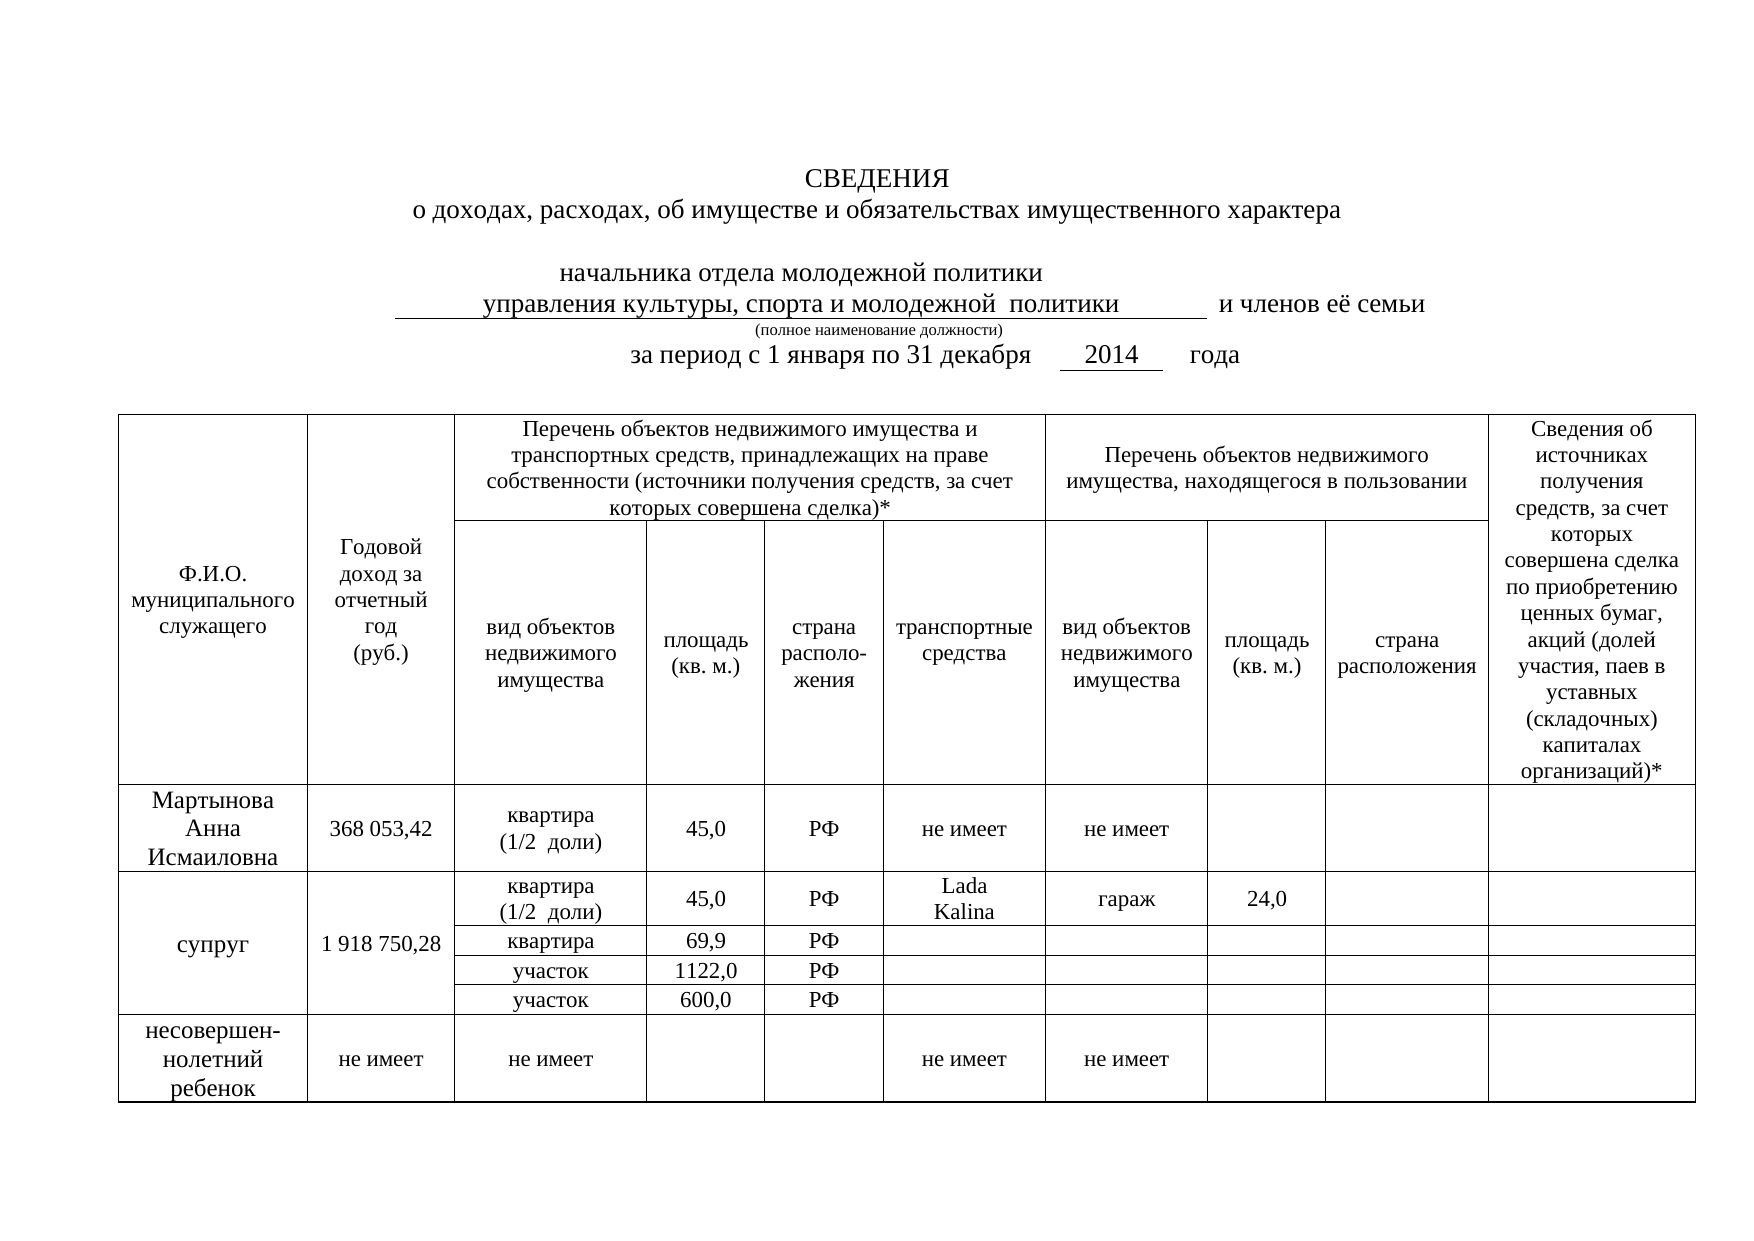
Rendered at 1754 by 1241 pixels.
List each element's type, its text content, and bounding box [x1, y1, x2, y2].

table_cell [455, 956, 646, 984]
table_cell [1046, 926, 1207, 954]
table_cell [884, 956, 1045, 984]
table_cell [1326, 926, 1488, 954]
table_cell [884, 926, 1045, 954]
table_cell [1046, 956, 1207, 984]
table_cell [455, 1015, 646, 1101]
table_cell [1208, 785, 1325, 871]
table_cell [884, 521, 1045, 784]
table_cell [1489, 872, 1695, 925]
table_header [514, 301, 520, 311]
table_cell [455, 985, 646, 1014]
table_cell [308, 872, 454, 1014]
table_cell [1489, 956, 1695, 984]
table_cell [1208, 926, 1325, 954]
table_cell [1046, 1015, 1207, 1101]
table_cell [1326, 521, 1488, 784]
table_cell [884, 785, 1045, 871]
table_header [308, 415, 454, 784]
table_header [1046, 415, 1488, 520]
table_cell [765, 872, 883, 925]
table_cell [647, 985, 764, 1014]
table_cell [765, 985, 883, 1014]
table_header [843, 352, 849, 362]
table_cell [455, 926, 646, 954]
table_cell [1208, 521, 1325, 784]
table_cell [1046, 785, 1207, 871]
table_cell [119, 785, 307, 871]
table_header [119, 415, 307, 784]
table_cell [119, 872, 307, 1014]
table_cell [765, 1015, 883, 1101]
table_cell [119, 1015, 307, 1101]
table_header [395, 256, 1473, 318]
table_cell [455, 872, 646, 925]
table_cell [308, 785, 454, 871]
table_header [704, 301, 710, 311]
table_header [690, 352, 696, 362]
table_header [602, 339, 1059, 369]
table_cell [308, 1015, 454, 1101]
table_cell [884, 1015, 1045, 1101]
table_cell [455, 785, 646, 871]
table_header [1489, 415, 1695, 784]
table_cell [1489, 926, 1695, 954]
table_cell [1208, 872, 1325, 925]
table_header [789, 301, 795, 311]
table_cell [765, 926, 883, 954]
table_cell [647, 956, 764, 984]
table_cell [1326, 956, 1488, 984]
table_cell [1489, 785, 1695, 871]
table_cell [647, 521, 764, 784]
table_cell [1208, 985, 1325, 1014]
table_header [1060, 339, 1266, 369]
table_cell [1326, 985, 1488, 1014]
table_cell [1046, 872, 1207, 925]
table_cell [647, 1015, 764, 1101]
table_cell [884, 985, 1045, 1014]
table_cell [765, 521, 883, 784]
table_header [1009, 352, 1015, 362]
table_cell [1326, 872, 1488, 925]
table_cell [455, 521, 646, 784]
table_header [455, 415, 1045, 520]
text Сведения [118, 162, 1636, 194]
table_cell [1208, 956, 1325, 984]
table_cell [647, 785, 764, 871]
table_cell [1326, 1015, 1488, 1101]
text (полное наименование должности) [118, 319, 1636, 338]
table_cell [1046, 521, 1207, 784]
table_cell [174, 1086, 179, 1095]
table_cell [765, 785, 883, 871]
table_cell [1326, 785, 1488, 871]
text о доходах, расходах, об имуществе и обязательствах имущественного характера [118, 194, 1636, 225]
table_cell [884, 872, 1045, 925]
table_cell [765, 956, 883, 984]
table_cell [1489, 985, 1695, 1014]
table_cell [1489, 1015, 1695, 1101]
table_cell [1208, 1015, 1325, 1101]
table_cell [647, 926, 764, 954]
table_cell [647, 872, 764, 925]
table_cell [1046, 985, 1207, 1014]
